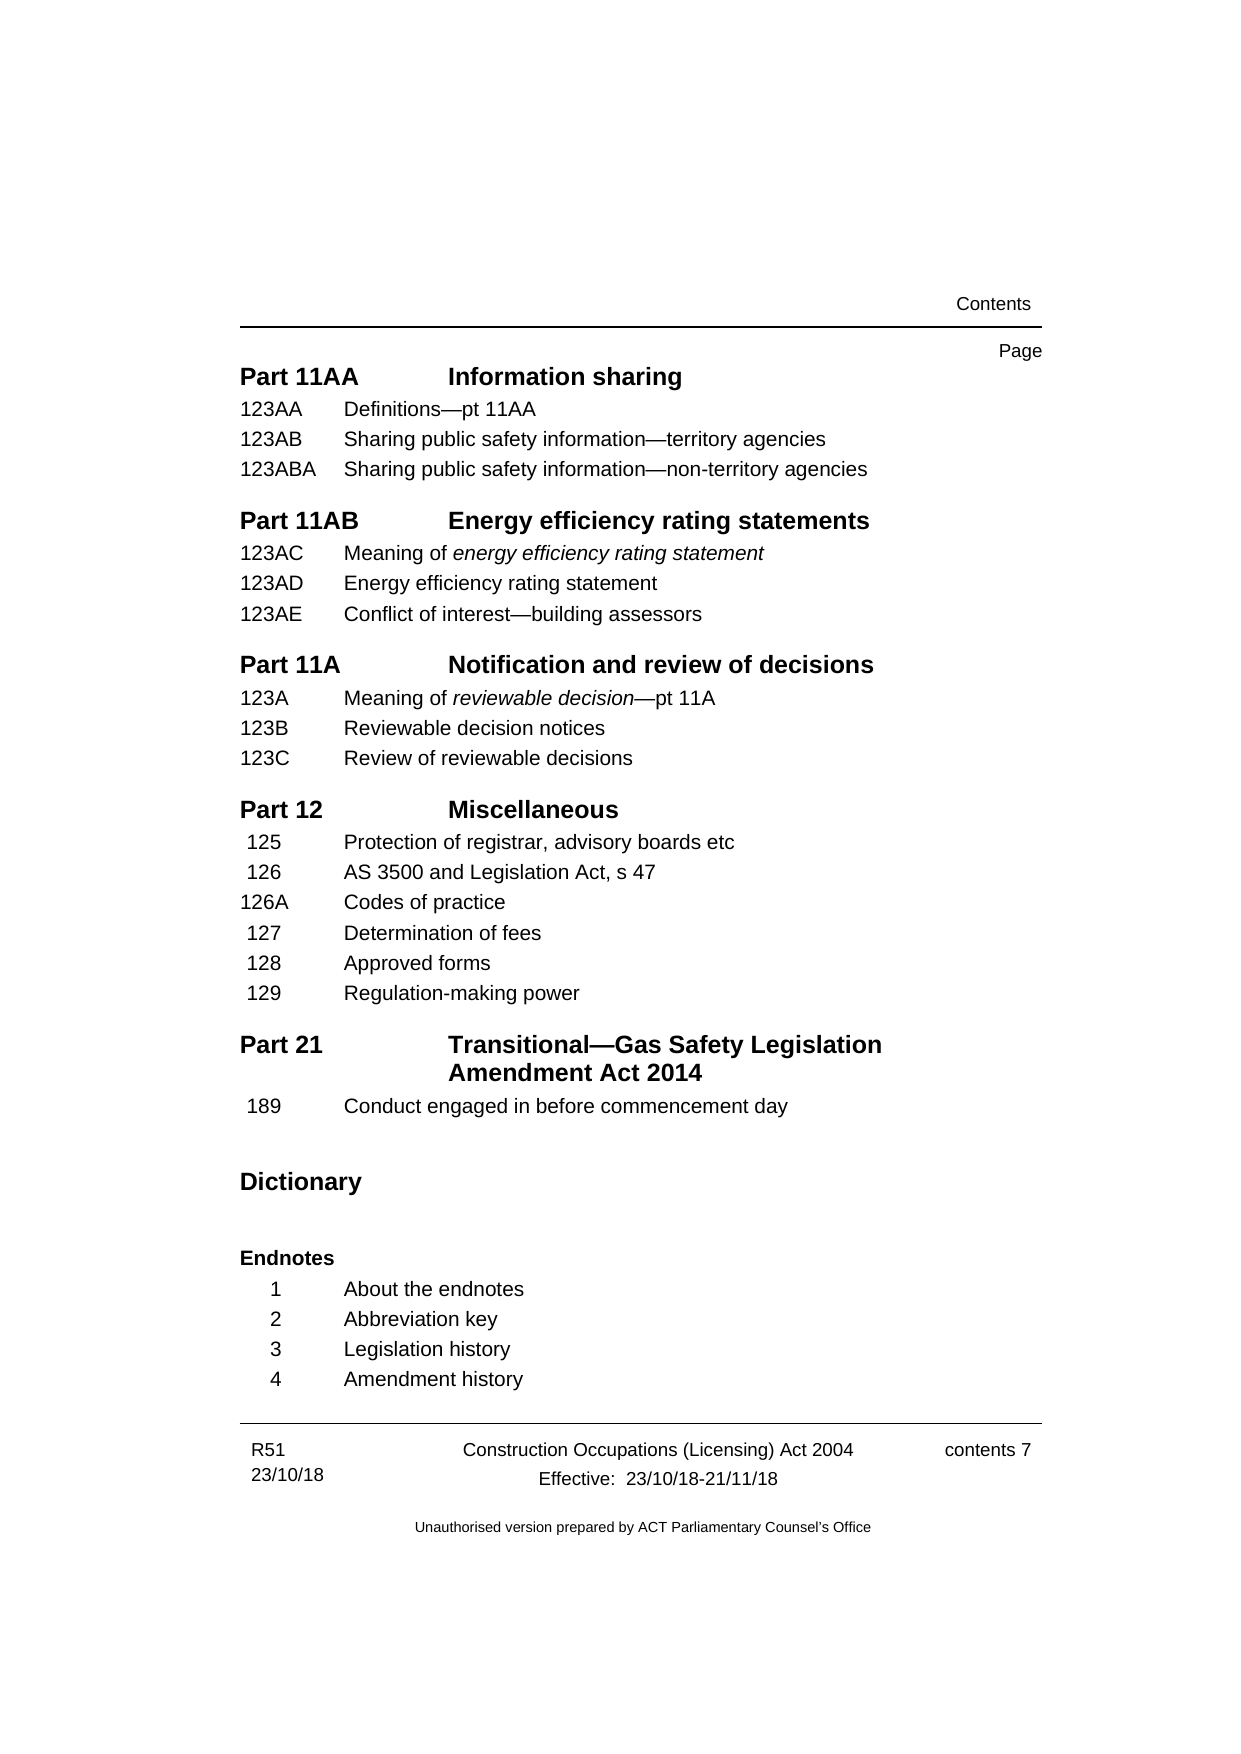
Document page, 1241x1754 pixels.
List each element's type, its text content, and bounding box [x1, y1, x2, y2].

text 125 Protection of registrar, advisory boards etc 122 [239, 830, 996, 854]
text 1 About the endnotes 132 [239, 1276, 996, 1300]
text Part 11A Notification and review of decisions 121 [239, 650, 996, 679]
text Part 11AA Information sharing 115 [239, 362, 996, 390]
text 129 Regulation-making power 124 [239, 981, 996, 1005]
text 127 Determination of fees 123 [239, 920, 996, 944]
text 123A Meaning of reviewable decision—pt 11A 121 [239, 685, 996, 709]
text 123AC Meaning of energy efficiency rating statement 118 [239, 541, 996, 565]
text 123ABA Sharing public safety information—non-territory agencies 116 [239, 457, 996, 481]
text 126A Codes of practice 122 [239, 890, 996, 914]
text 128 Approved forms 123 [239, 951, 996, 974]
text 123AB Sharing public safety information—territory agencies 116 [239, 427, 996, 451]
text 4 Amendment history 140 [239, 1367, 996, 1391]
text 126 AS 3500 and Legislation Act, s 47 122 [239, 860, 996, 884]
text 189 Conduct engaged in before commencement day 125 [239, 1093, 996, 1117]
text Part 21 Transitional—Gas Safety Legislation Amendment Act 2014 125 [239, 1030, 996, 1087]
text 123C Review of reviewable decisions 121 [239, 746, 996, 770]
text Part 11AB Energy efficiency rating statements 118 [239, 506, 996, 535]
text Part 12 Miscellaneous 122 [239, 795, 996, 823]
text 123B Reviewable decision notices 121 [239, 716, 996, 739]
text 123AE Conflict of interest—building assessors 119 [239, 601, 996, 625]
text 123AD Energy efficiency rating statement 118 [239, 571, 996, 595]
text 3 Legislation history 133 [239, 1337, 996, 1361]
text 123AA Definitions—pt 11AA 115 [239, 397, 996, 421]
text Endnotes 132 [239, 1246, 996, 1270]
text Dictionary 126 [239, 1167, 996, 1196]
text 2 Abbreviation key 132 [239, 1307, 996, 1331]
